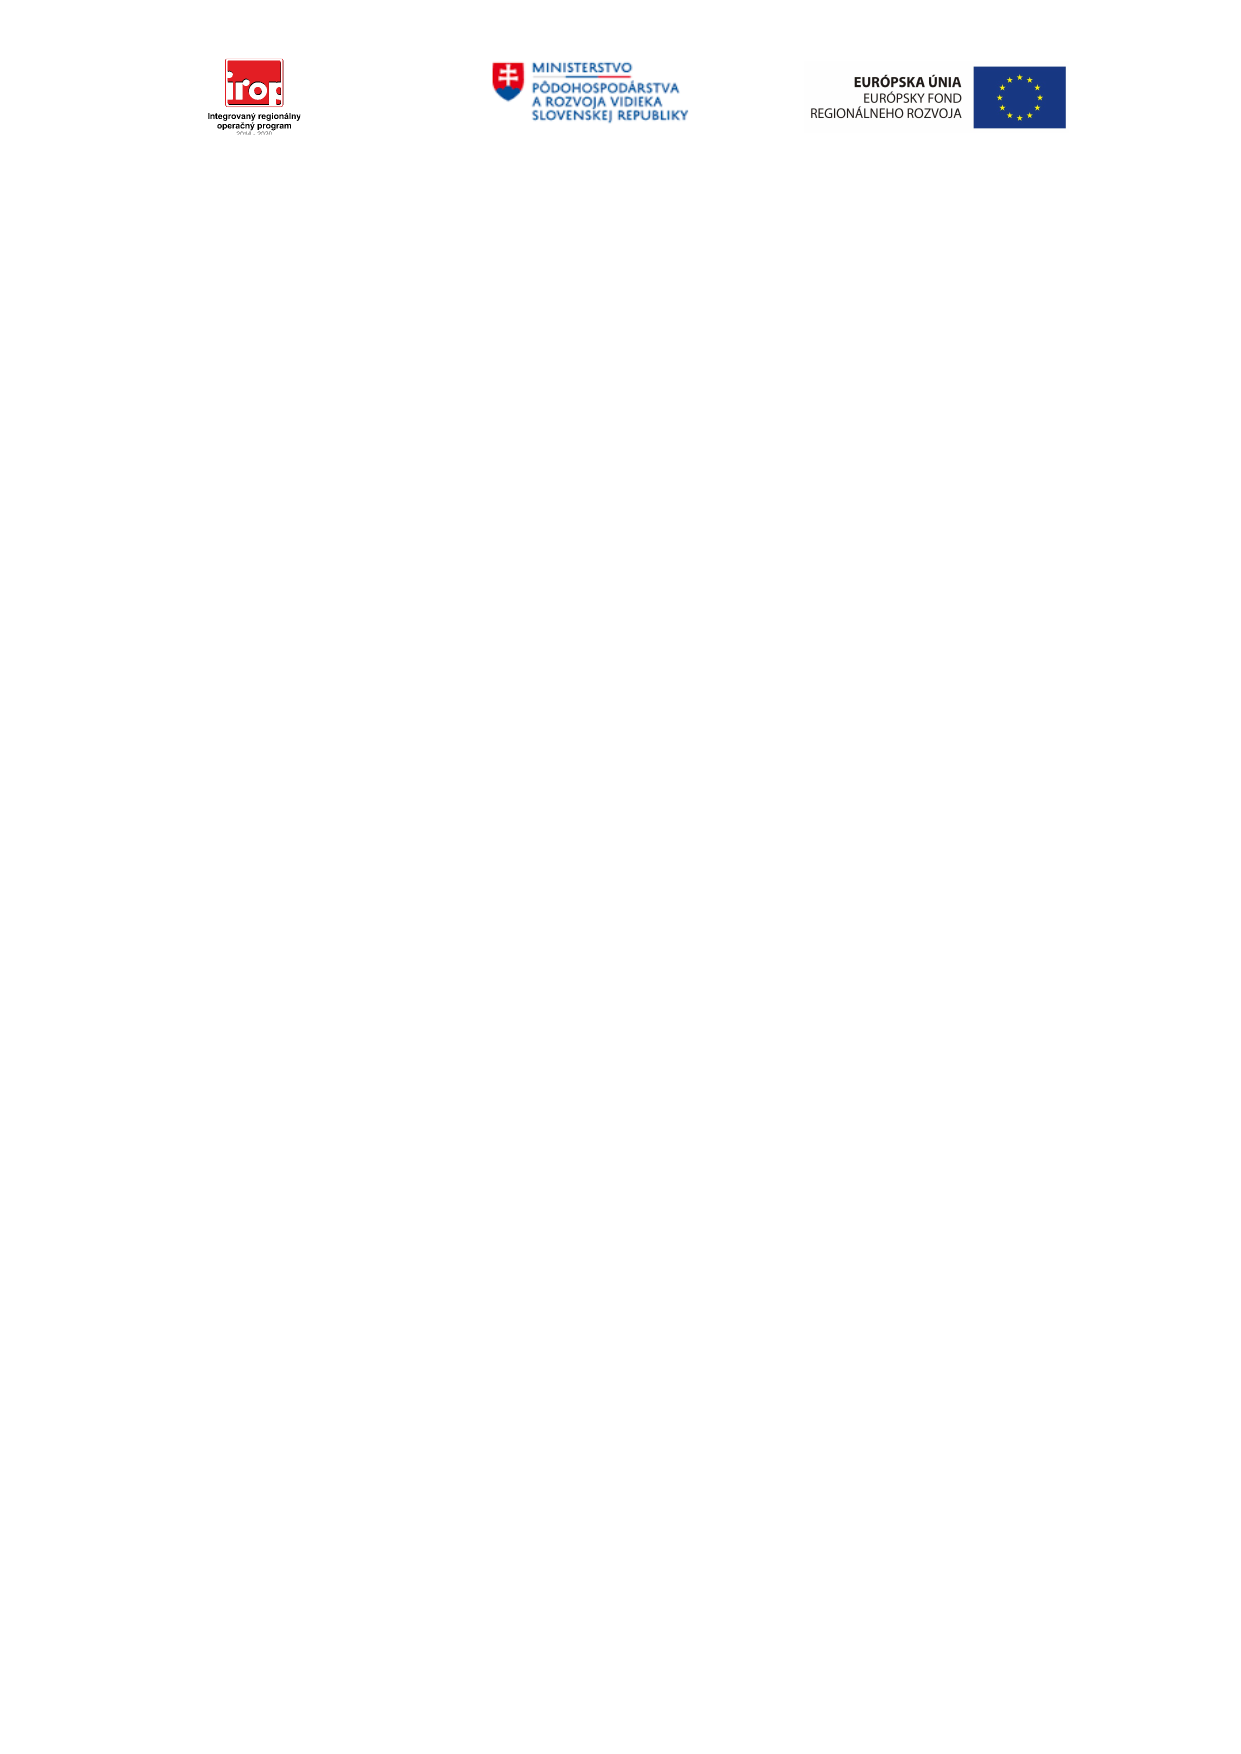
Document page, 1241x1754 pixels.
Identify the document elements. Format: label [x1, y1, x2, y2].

picture [482, 0, 699, 199]
picture [208, 58, 301, 134]
picture [803, 61, 1069, 133]
